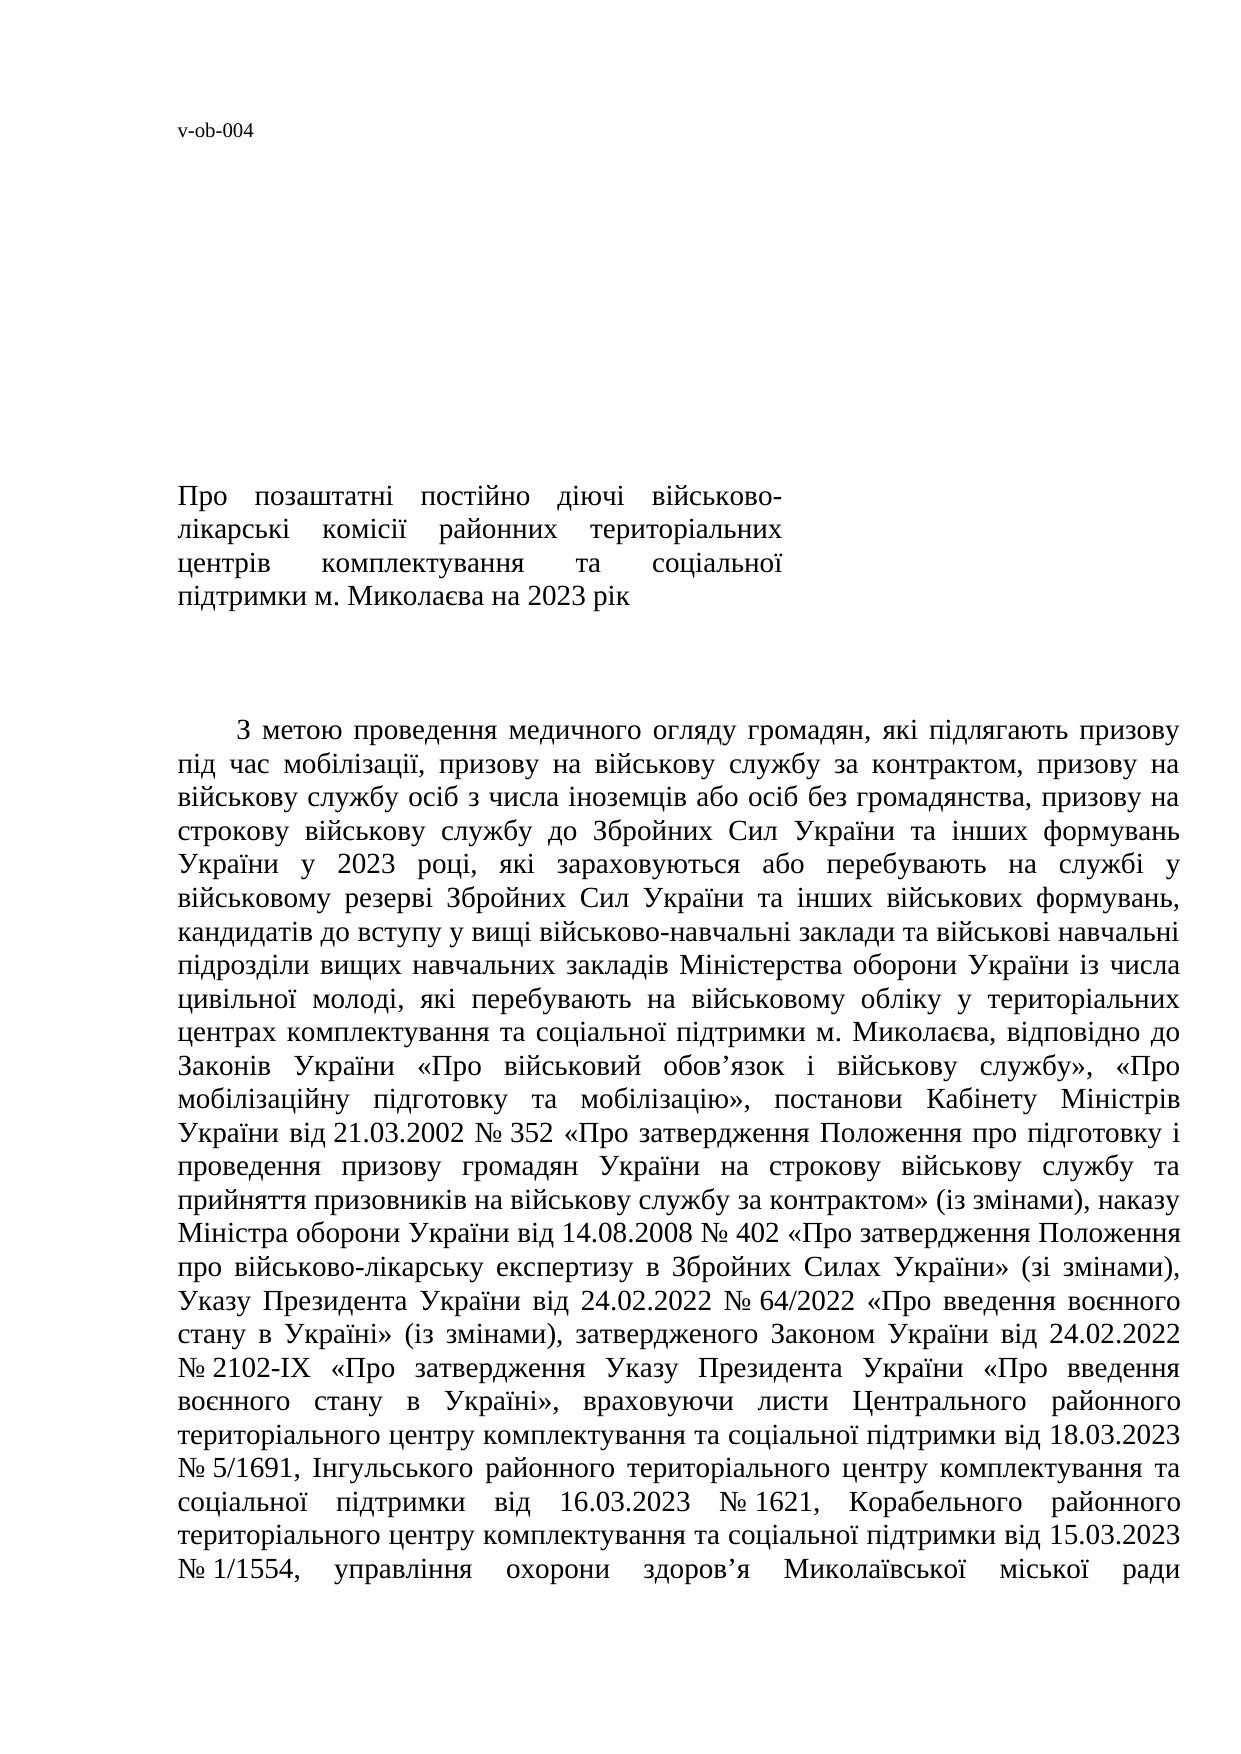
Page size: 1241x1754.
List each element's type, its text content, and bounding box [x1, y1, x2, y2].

text Про позаштатні постійно діючі військово-лікарські комісії районних територіальних центрів комплектування та соціальної підтримки м. Миколаєва на 2023 рік [177, 478, 783, 612]
text v-ob-004 [177, 118, 1181, 142]
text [177, 712, 1181, 1584]
